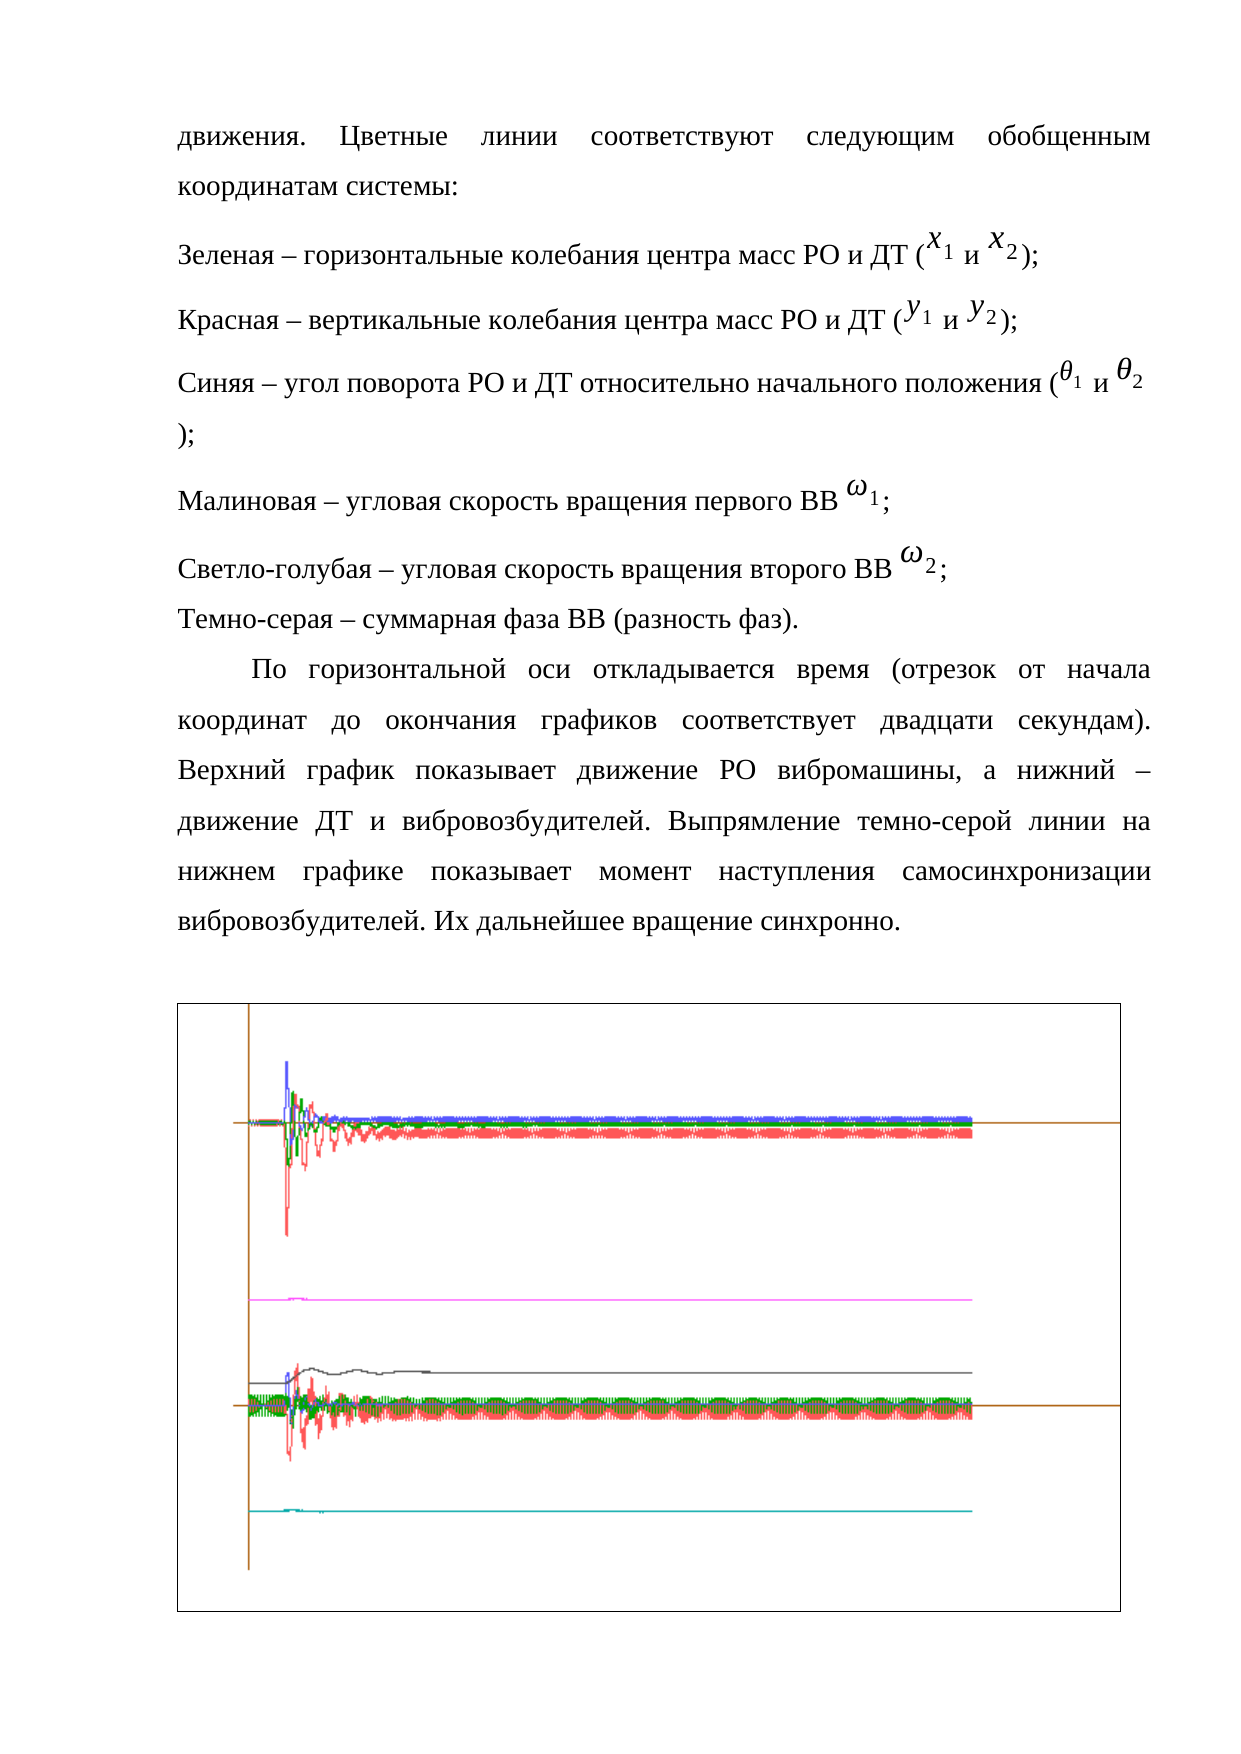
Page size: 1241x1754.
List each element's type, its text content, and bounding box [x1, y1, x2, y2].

text Красная – вертикальные колебания центра масс РО и ДТ ( и ); [177, 287, 1152, 336]
text Темно-серая – суммарная фаза ВВ (разность фаз). [177, 601, 1152, 635]
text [177, 118, 1152, 202]
text Синяя – угол поворота РО и ДТ относительно начального положения ( и ); [177, 352, 1152, 449]
text Зеленая – горизонтальные колебания центра масс РО и ДТ ( и ); [177, 219, 1152, 270]
text Малиновая – угловая скорость вращения первого ВВ ; [177, 466, 1152, 516]
text По горизонтальной оси откладывается время (отрезок от начала координат до окончания графиков соответствует двадцати секундам). Верхний график показывает движение РО вибромашины, а нижний – движение ДТ и вибровозбудителей. Выпрямление темно-серой линии на нижнем графике показывает момент наступления самосинхронизации вибровозбудителей. Их дальнейшее вращение синхронно. [177, 652, 1152, 937]
text Светло-голубая – угловая скорость вращения второго ВВ ; [177, 533, 1152, 584]
picture [178, 1004, 1120, 1611]
